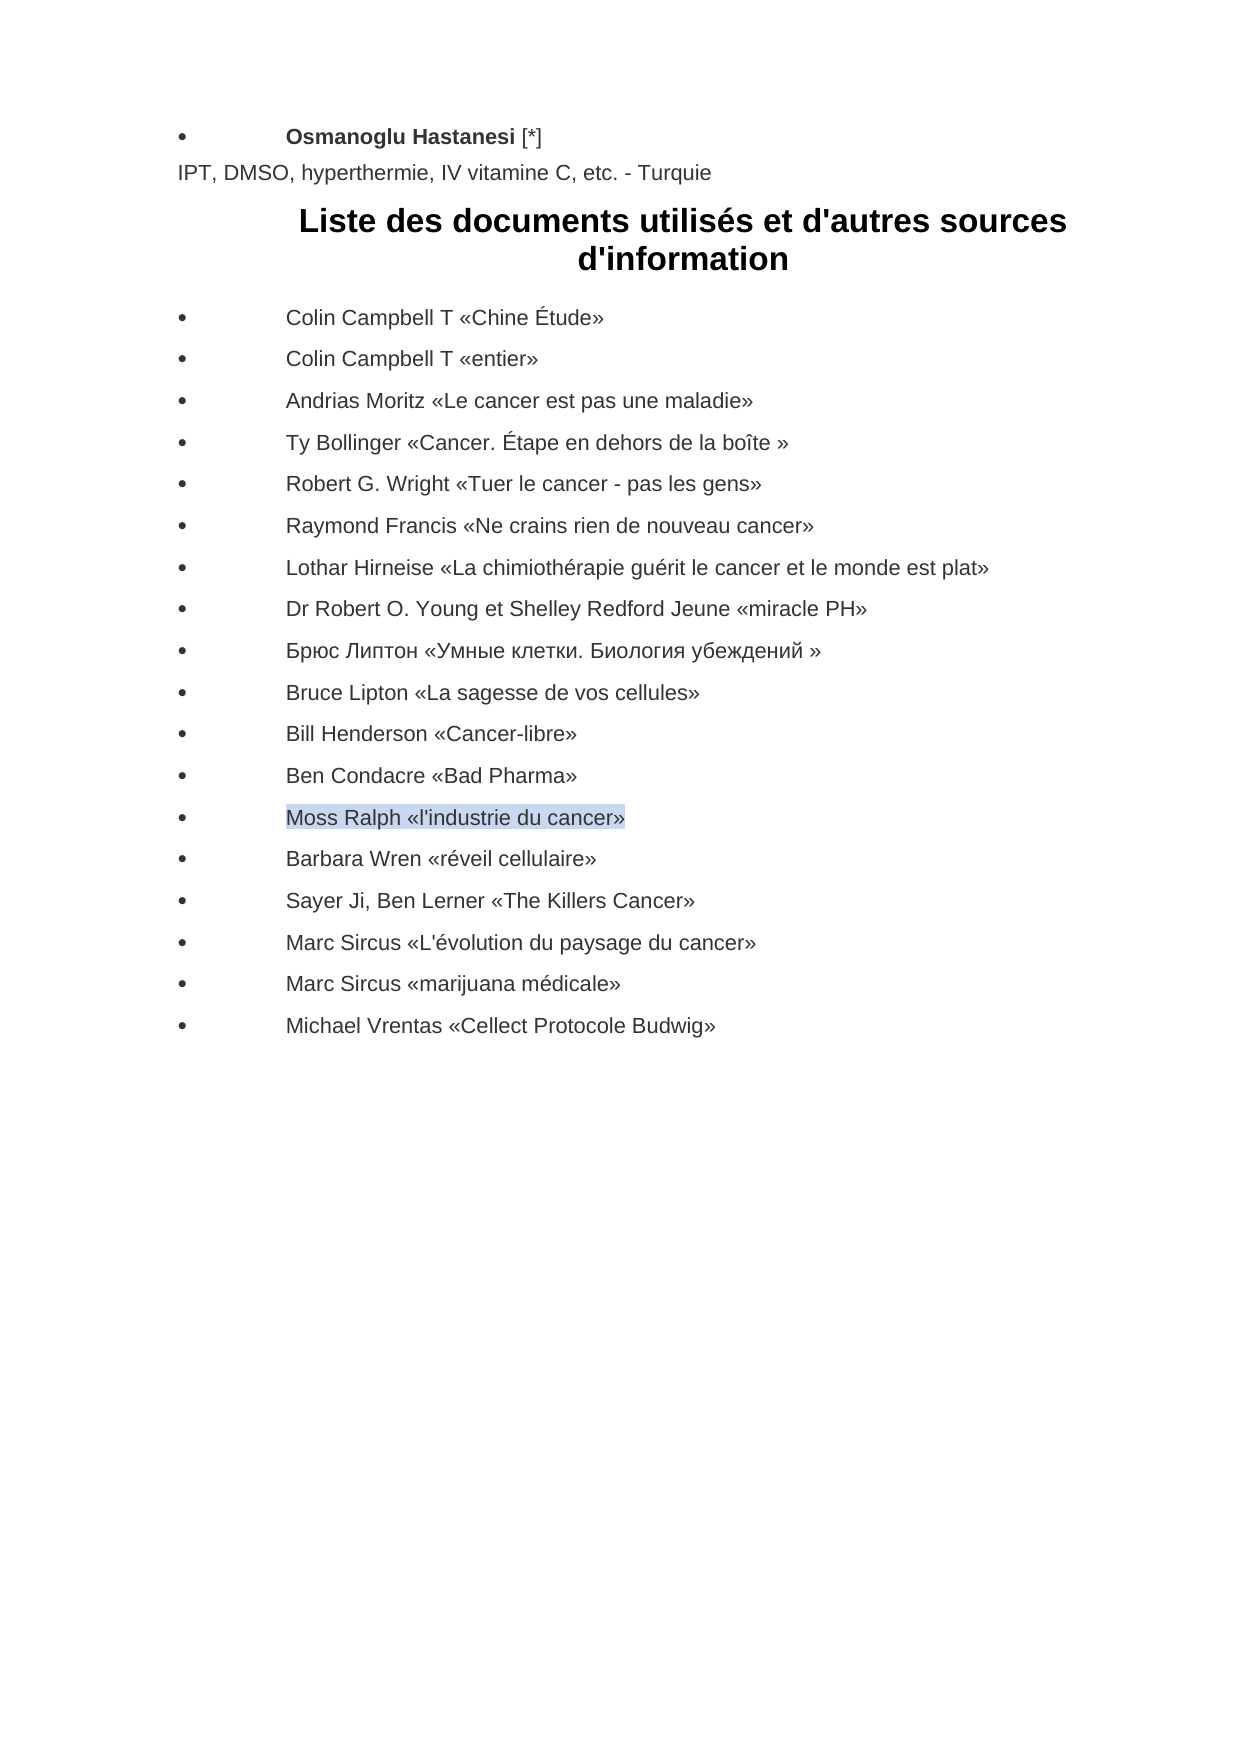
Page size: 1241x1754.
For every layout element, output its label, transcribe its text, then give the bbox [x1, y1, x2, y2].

list Ben Condacre «Bad Pharma» [179, 757, 1152, 788]
list Marc Sircus «L'évolution du paysage du cancer» [179, 923, 1152, 954]
list Sayer Ji, Ben Lerner «The Killers Cancer» [179, 882, 1152, 913]
list Michael Vrentas «Cellect Protocole Budwig» [179, 1007, 1152, 1038]
list Osmanoglu Hastanesi [*] [179, 118, 1152, 149]
list Robert G. Wright «Tuer le cancer - pas les gens» [179, 465, 1152, 496]
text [177, 160, 1152, 185]
list Andrias Moritz «Le cancer est pas une maladie» [179, 382, 1152, 413]
list Colin Campbell T «entier» [179, 340, 1152, 371]
list Raymond Francis «Ne crains rien de nouveau cancer» [179, 507, 1152, 538]
list Colin Campbell T «Chine Étude» [179, 298, 1152, 329]
list Marc Sircus «marijuana médicale» [179, 965, 1152, 996]
list Bill Henderson «Cancer-libre» [179, 715, 1152, 746]
list Moss Ralph «l'industrie du cancer» [179, 798, 1152, 829]
list Брюс Липтон «Умные клетки. Биология убеждений » [179, 632, 1152, 663]
list Barbara Wren «réveil cellulaire» [179, 840, 1152, 871]
list Dr Robert O. Young et Shelley Redford Jeune «miracle PH» [179, 590, 1152, 621]
list Lothar Hirneise «La chimiothérapie guérit le cancer et le monde est plat» [179, 548, 1152, 579]
text Liste des documents utilisés et d'autres sources d'information [215, 201, 1152, 277]
list Bruce Lipton «La sagesse de vos cellules» [179, 673, 1152, 704]
list Ty Bollinger «Cancer. Étape en dehors de la boîte » [179, 423, 1152, 454]
